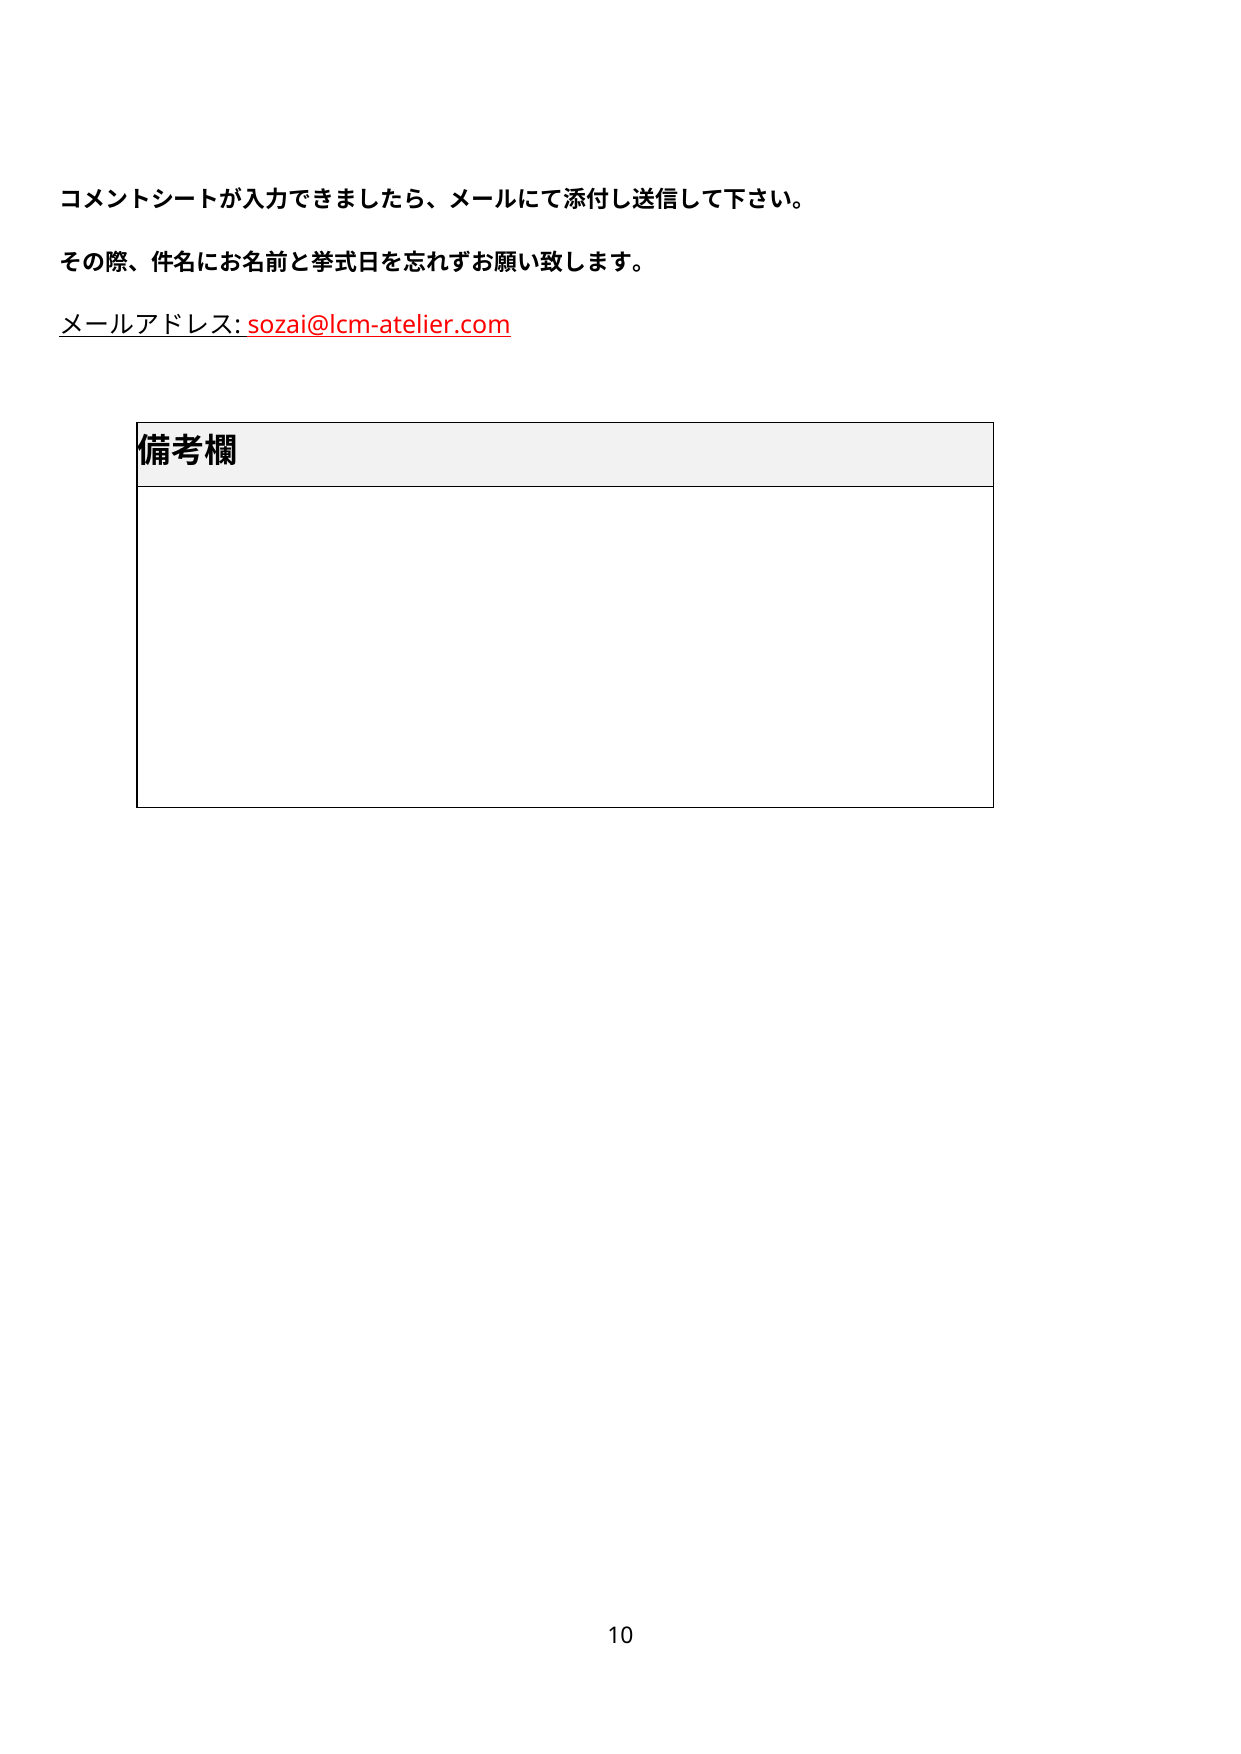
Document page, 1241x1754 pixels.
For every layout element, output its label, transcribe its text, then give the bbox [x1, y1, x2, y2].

text コメントシートが入力できましたら、メールにて添付し送信して下さい。 [59, 166, 1181, 229]
table_header 備考欄 [138, 423, 993, 486]
text メールアドレス: sozai@lcm-atelier.com [59, 291, 1181, 354]
text その際、件名にお名前と挙式日を忘れずお願い致します。 [59, 229, 1181, 291]
table_cell [138, 487, 993, 806]
